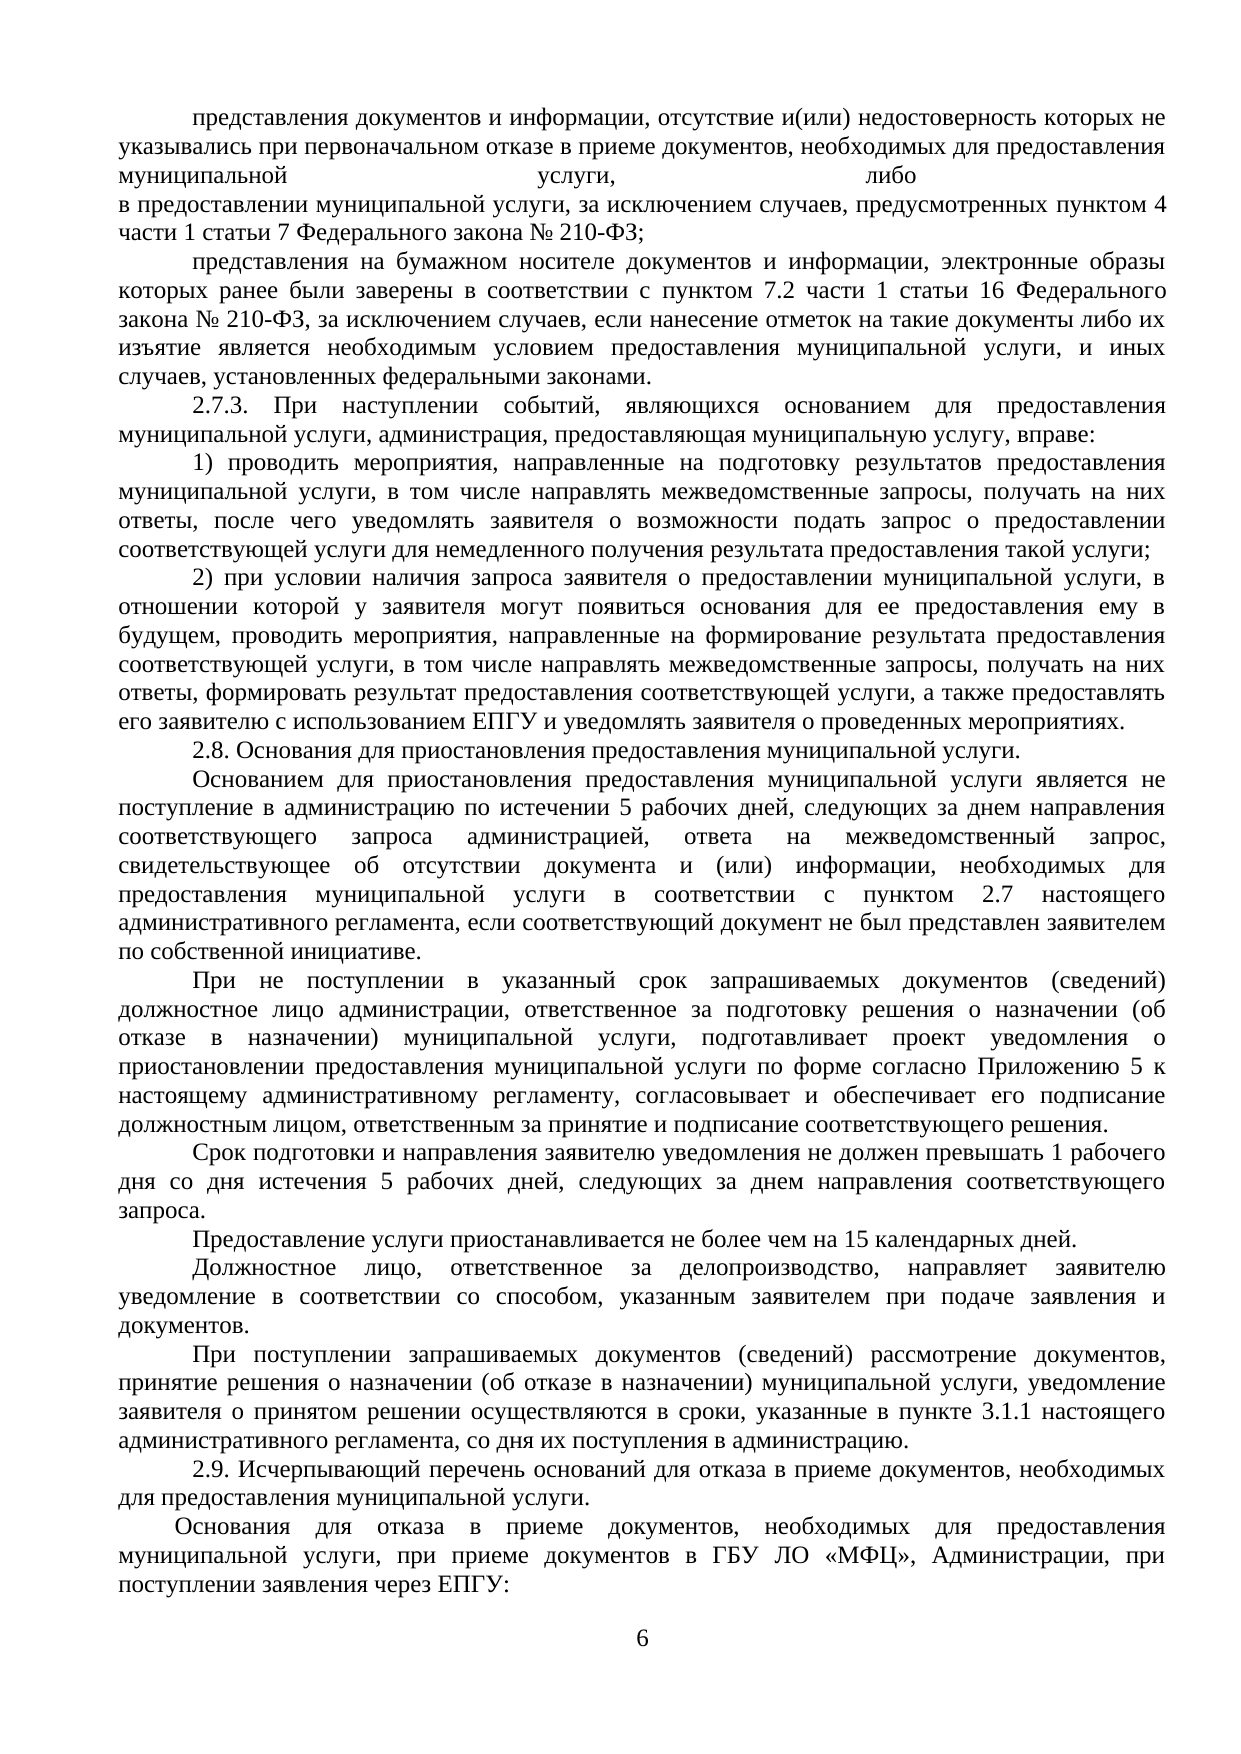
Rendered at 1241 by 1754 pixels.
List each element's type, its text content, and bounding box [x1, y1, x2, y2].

text Срок подготовки и направления заявителю уведомления не должен превышать 1 рабочего дня со дня истечения 5 рабочих дней, следующих за днем направления соответствующего запроса. [118, 1137, 1167, 1224]
text представления документов и информации, отсутствие и(или) недостоверность которых не указывались при первоначальном отказе в приеме документов, необходимых для предоставления муниципальной услуги, либо в предоставлении муниципальной услуги, за исключением случаев, предусмотренных пунктом 4 части 1 статьи 7 Федерального закона № 210-ФЗ; [118, 102, 1167, 246]
text Основанием для приостановления предоставления муниципальной услуги является не поступление в администрацию по истечении 5 рабочих дней, следующих за днем направления соответствующего запроса администрацией, ответа на межведомственный запрос, свидетельствующее об отсутствии документа и (или) информации, необходимых для предоставления муниципальной услуги в соответствии с пунктом 2.7 настоящего административного регламента, если соответствующий документ не был представлен заявителем по собственной инициативе. [118, 764, 1167, 965]
text 2.8. Основания для приостановления предоставления муниципальной услуги. [118, 735, 1167, 764]
text При поступлении запрашиваемых документов (сведений) рассмотрение документов, принятие решения о назначении (об отказе в назначении) муниципальной услуги, уведомление заявителя о принятом решении осуществляются в сроки, указанные в пункте 3.1.1 настоящего административного регламента, со дня их поступления в администрацию. [118, 1339, 1167, 1454]
text 2) при условии наличия запроса заявителя о предоставлении муниципальной услуги, в отношении которой у заявителя могут появиться основания для ее предоставления ему в будущем, проводить мероприятия, направленные на формирование результата предоставления соответствующей услуги, в том числе направлять межведомственные запросы, получать на них ответы, формировать результат предоставления соответствующей услуги, а также предоставлять его заявителю с использованием ЕПГУ и уведомлять заявителя о проведенных мероприятиях. [118, 562, 1167, 735]
text Предоставление услуги приостанавливается не более чем на 15 календарных дней. [118, 1224, 1167, 1252]
text представления на бумажном носителе документов и информации, электронные образы которых ранее были заверены в соответствии с пунктом 7.2 части 1 статьи 16 Федерального закона № 210-ФЗ, за исключением случаев, если нанесение отметок на такие документы либо их изъятие является необходимым условием предоставления муниципальной услуги, и иных случаев, установленных федеральными законами. [118, 246, 1167, 390]
text Должностное лицо, ответственное за делопроизводство, направляет заявителю уведомление в соответствии со способом, указанным заявителем при подаче заявления и документов. [118, 1252, 1167, 1339]
text 2.9. Исчерпывающий перечень оснований для отказа в приеме документов, необходимых для предоставления муниципальной услуги. [118, 1454, 1167, 1511]
text 2.7.3. При наступлении событий, являющихся основанием для предоставления муниципальной услуги, администрация, предоставляющая муниципальную услугу, вправе: [118, 390, 1167, 447]
text 1) проводить мероприятия, направленные на подготовку результатов предоставления муниципальной услуги, в том числе направлять межведомственные запросы, получать на них ответы, после чего уведомлять заявителя о возможности подать запрос о предоставлении соответствующей услуги для немедленного получения результата предоставления такой услуги; [118, 447, 1167, 562]
text Основания для отказа в приеме документов, необходимых для предоставления муниципальной услуги, при приеме документов в ГБУ ЛО «МФЦ», Администрации, при поступлении заявления через ЕПГУ: [118, 1511, 1167, 1597]
text При не поступлении в указанный срок запрашиваемых документов (сведений) должностное лицо администрации, ответственное за подготовку решения о назначении (об отказе в назначении) муниципальной услуги, подготавливает проект уведомления о приостановлении предоставления муниципальной услуги по форме согласно Приложению 5 к настоящему административному регламенту, согласовывает и обеспечивает его подписание должностным лицом, ответственным за принятие и подписание соответствующего решения. [118, 965, 1167, 1137]
